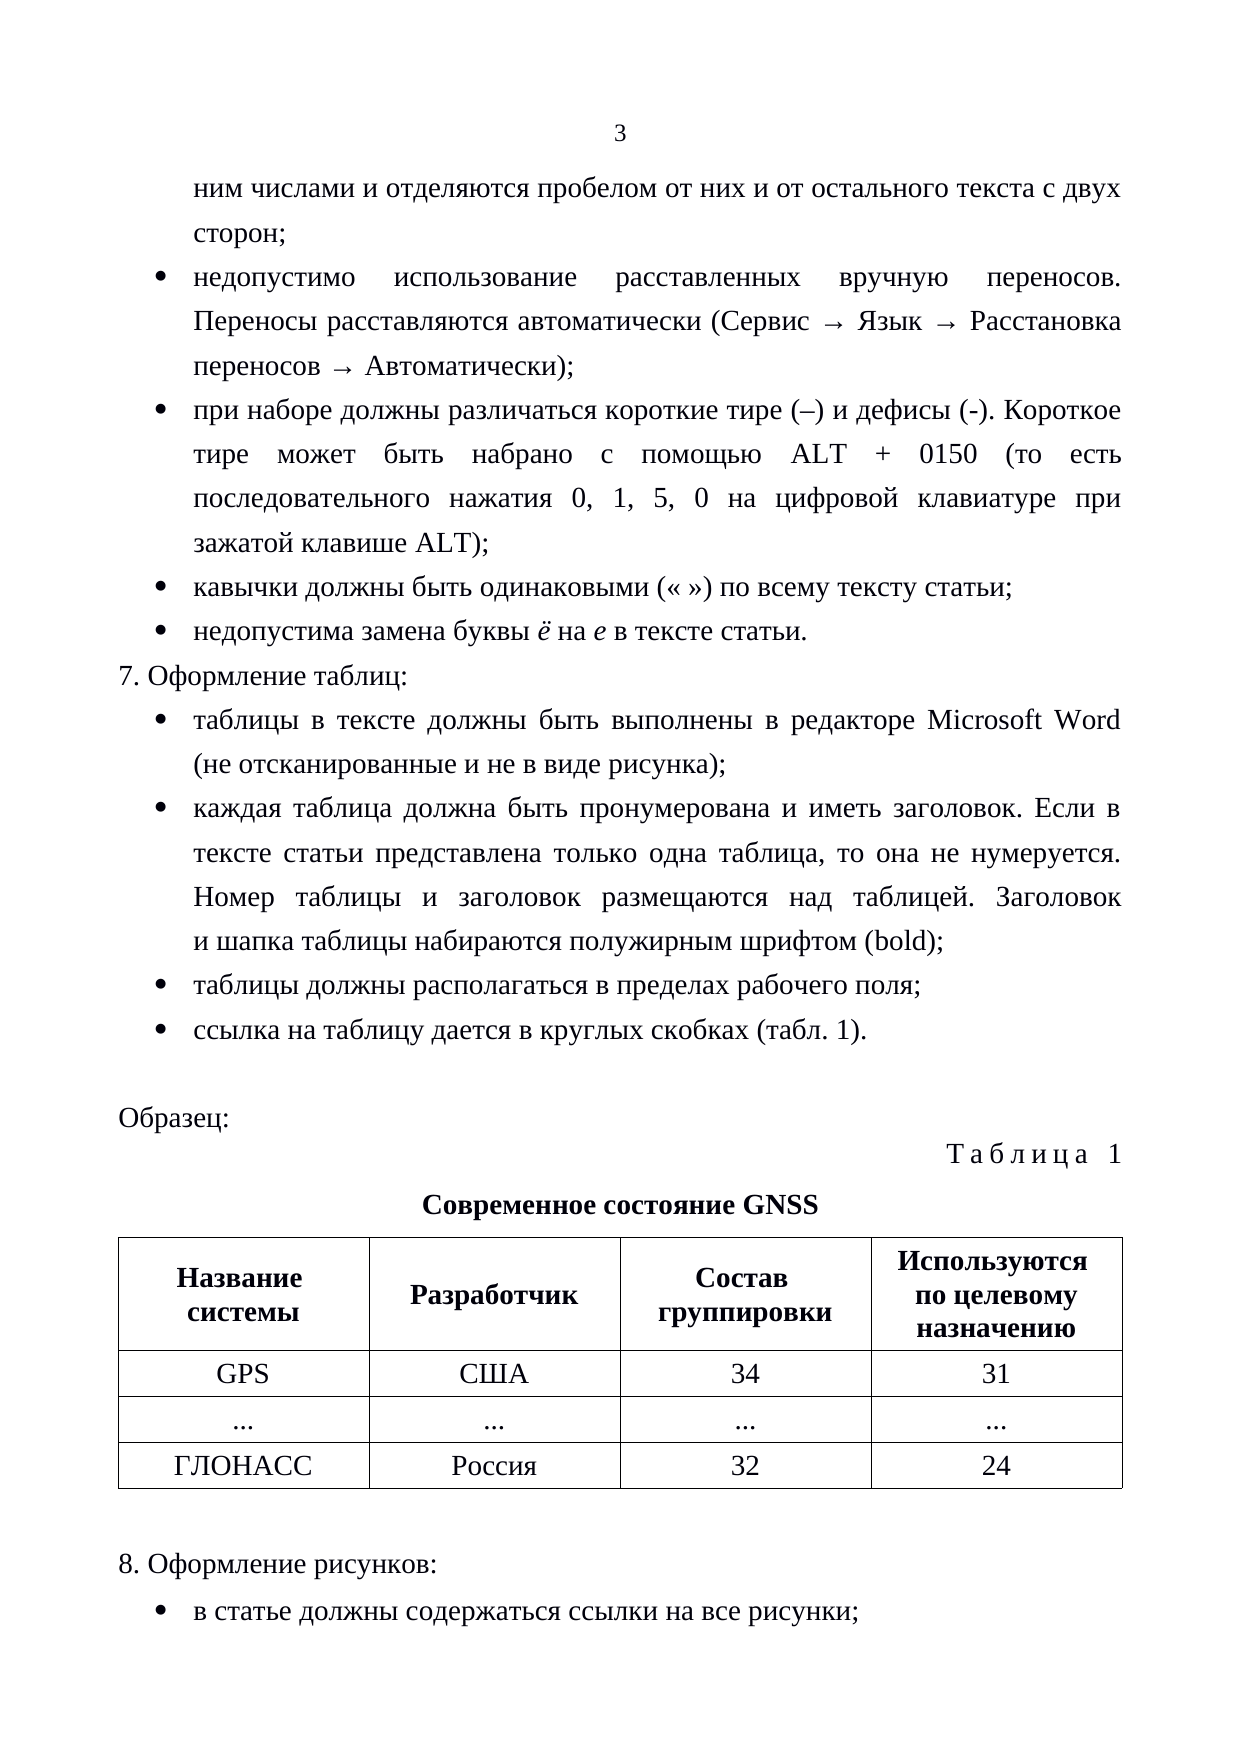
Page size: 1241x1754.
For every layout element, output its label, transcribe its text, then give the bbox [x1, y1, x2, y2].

text Образец: [118, 1092, 1122, 1136]
text 8. Оформление рисунков: [118, 1536, 1122, 1583]
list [156, 162, 1122, 251]
table_cell 31 [872, 1351, 1122, 1396]
list в статье должны содержаться ссылки на все рисунки; [156, 1583, 1122, 1630]
table_cell ... [872, 1397, 1122, 1442]
list каждая таблица должна быть пронумерована и иметь заголовок. Если в тексте статьи представлена только одна таблица, то она не нумеруется. Номер таблицы и заголовок размещаются над таблицей. Заголовок и шапка таблицы набираются полужирным шрифтом (bold); [156, 782, 1122, 959]
list недопустимо использование расставленных вручную переносов. Переносы расставляются автоматически (Сервис → Язык → Расстановка переносов → Автоматически); [156, 251, 1122, 384]
table_cell 34 [621, 1351, 871, 1396]
table_header Разработчик [370, 1238, 620, 1350]
list таблицы должны располагаться в пределах рабочего поля; [156, 959, 1122, 1004]
table_cell Россия [370, 1443, 620, 1488]
text 7. Оформление таблиц: [118, 649, 1122, 694]
list кавычки должны быть одинаковыми (« ») по всему тексту статьи; [156, 561, 1122, 605]
list таблицы в тексте должны быть выполнены в редакторе Microsoft Word (не отсканированные и не в виде рисунка); [156, 694, 1122, 782]
table_header Название системы [119, 1238, 369, 1350]
table_cell ГЛОНАСС [119, 1443, 369, 1488]
table_cell ... [621, 1397, 871, 1442]
text Современное состояние GNSS [118, 1187, 1122, 1220]
text Таблица 1 [118, 1136, 1122, 1170]
table_header Используются по целевому назначению [872, 1238, 1122, 1350]
list недопустима замена буквы ё на е в тексте статьи. [156, 605, 1122, 649]
table_header Состав группировки [621, 1238, 871, 1350]
table_cell 24 [872, 1443, 1122, 1488]
table_cell GPS [119, 1351, 369, 1396]
table_cell США [370, 1351, 620, 1396]
table_cell 32 [621, 1443, 871, 1488]
table_cell ... [370, 1397, 620, 1442]
table_cell ... [119, 1397, 369, 1442]
list при наборе должны различаться короткие тире (–) и дефисы (-). Короткое тире может быть набрано с помощью ALT + 0150 (то есть последовательного нажатия 0, 1, 5, 0 на цифровой клавиатуре при зажатой клавише ALT); [156, 384, 1122, 561]
list ссылка на таблицу дается в круглых скобках (табл. 1). [156, 1004, 1122, 1048]
